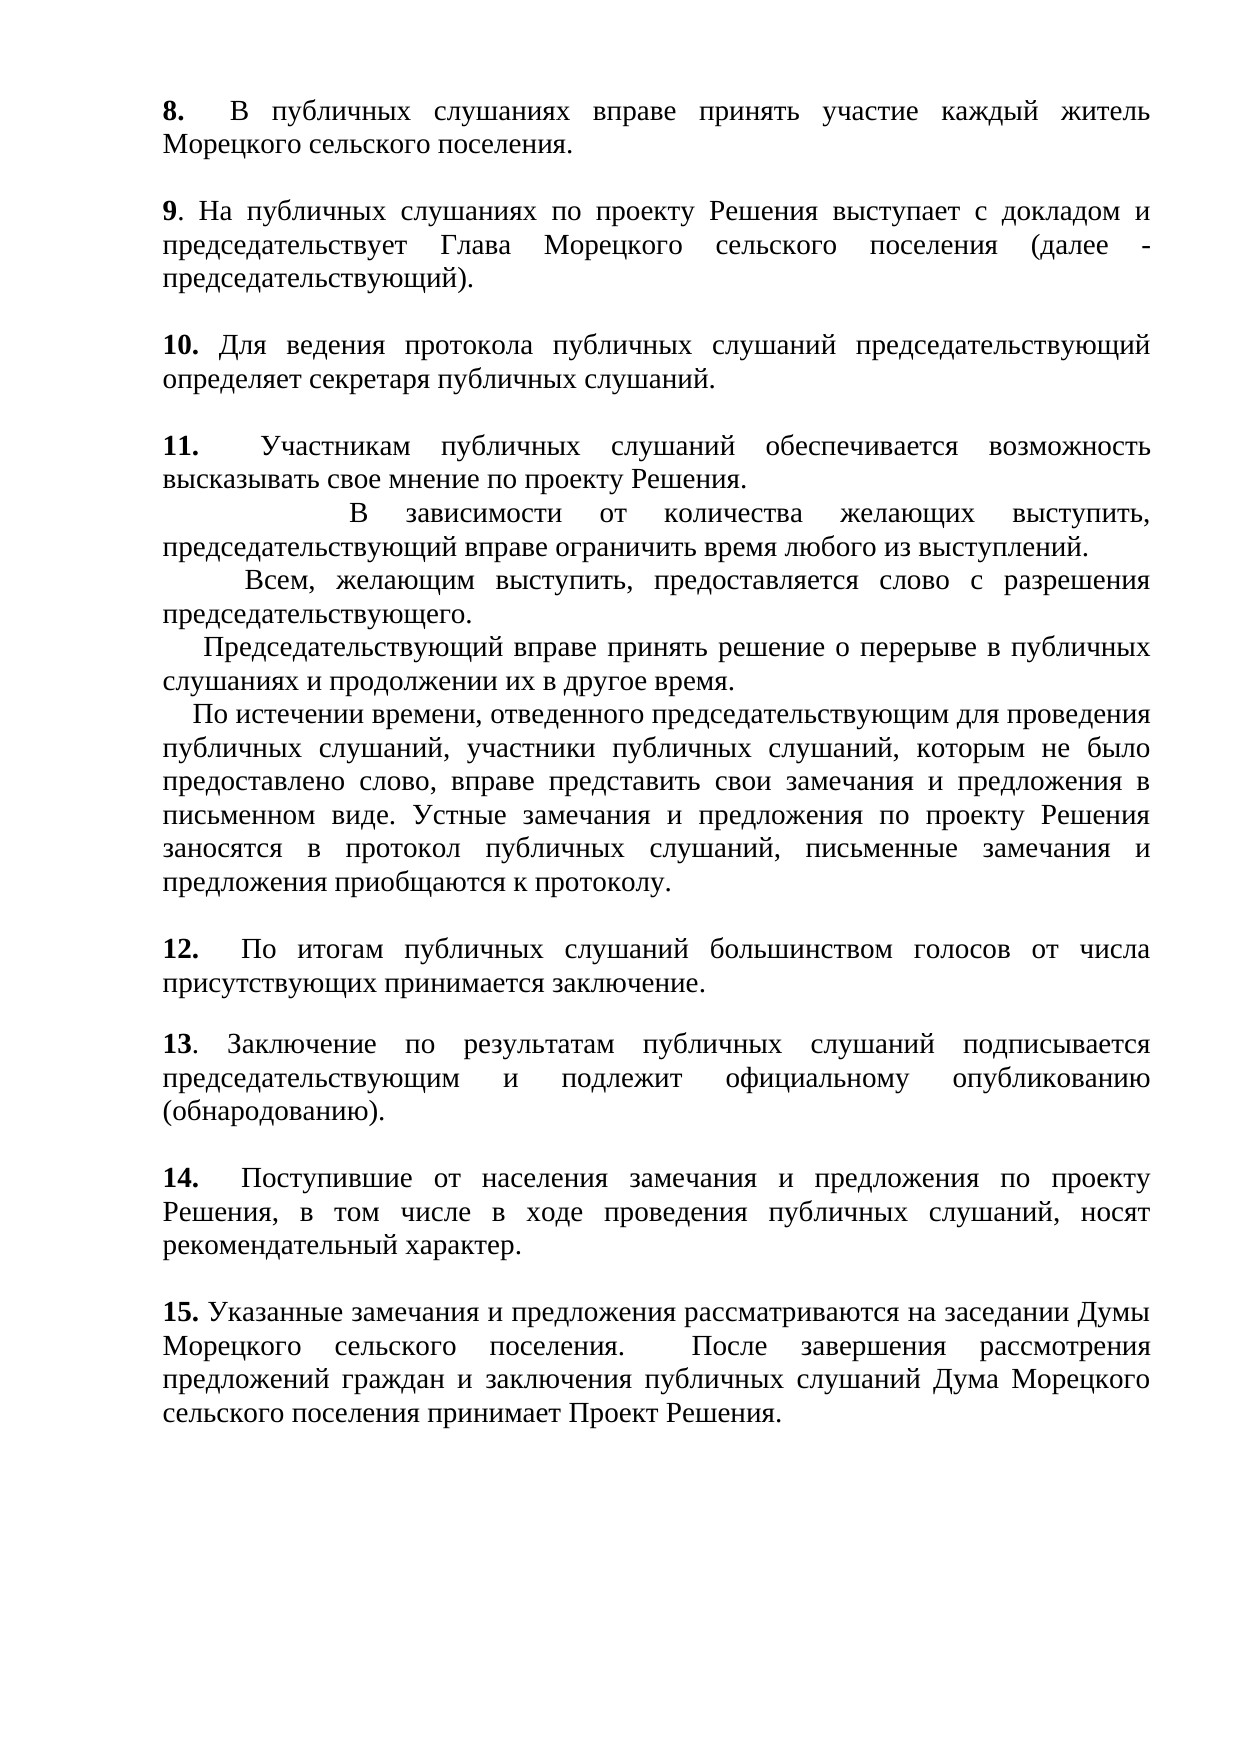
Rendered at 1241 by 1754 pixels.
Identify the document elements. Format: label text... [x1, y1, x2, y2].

text 15. Указанные замечания и предложения рассматриваются на заседании Думы Морецкого сельского поселения. После завершения рассмотрения предложений граждан и заключения публичных слушаний Дума Морецкого сельского поселения принимает Проект Решения. [162, 1294, 1152, 1429]
text Председательствующий вправе принять решение о перерыве в публичных слушаниях и продолжении их в другое время. [162, 629, 1152, 696]
text Всем, желающим выступить, предоставляется слово с разрешения председательствующего. [162, 562, 1152, 629]
text По истечении времени, отведенного председательствующим для проведения публичных слушаний, участники публичных слушаний, которым не было предоставлено слово, вправе представить свои замечания и предложения в письменном виде. Устные замечания и предложения по проекту Решения заносятся в протокол публичных слушаний, письменные замечания и предложения приобщаются к протоколу. [162, 696, 1152, 898]
text 13. Заключение по результатам публичных слушаний подписывается председательствующим и подлежит официальному опубликованию (обнародованию). [162, 1026, 1152, 1127]
text 8. В публичных слушаниях вправе принять участие каждый житель Морецкого сельского поселения. [162, 93, 1152, 160]
text 12. По итогам публичных слушаний большинством голосов от числа присутствующих принимается заключение. [162, 931, 1152, 998]
text 10. Для ведения протокола публичных слушаний председательствующий определяет секретаря публичных слушаний. [162, 327, 1152, 394]
text 9. На публичных слушаниях по проекту Решения выступает с докладом и председательствует Глава Морецкого сельского поселения (далее - председательствующий). [162, 193, 1152, 294]
text 14. Поступившие от населения замечания и предложения по проекту Решения, в том числе в ходе проведения публичных слушаний, носят рекомендательный характер. [162, 1160, 1152, 1261]
text 11. Участникам публичных слушаний обеспечивается возможность высказывать свое мнение по проекту Решения. [162, 428, 1152, 495]
text В зависимости от количества желающих выступить, председательствующий вправе ограничить время любого из выступлений. [162, 495, 1152, 562]
